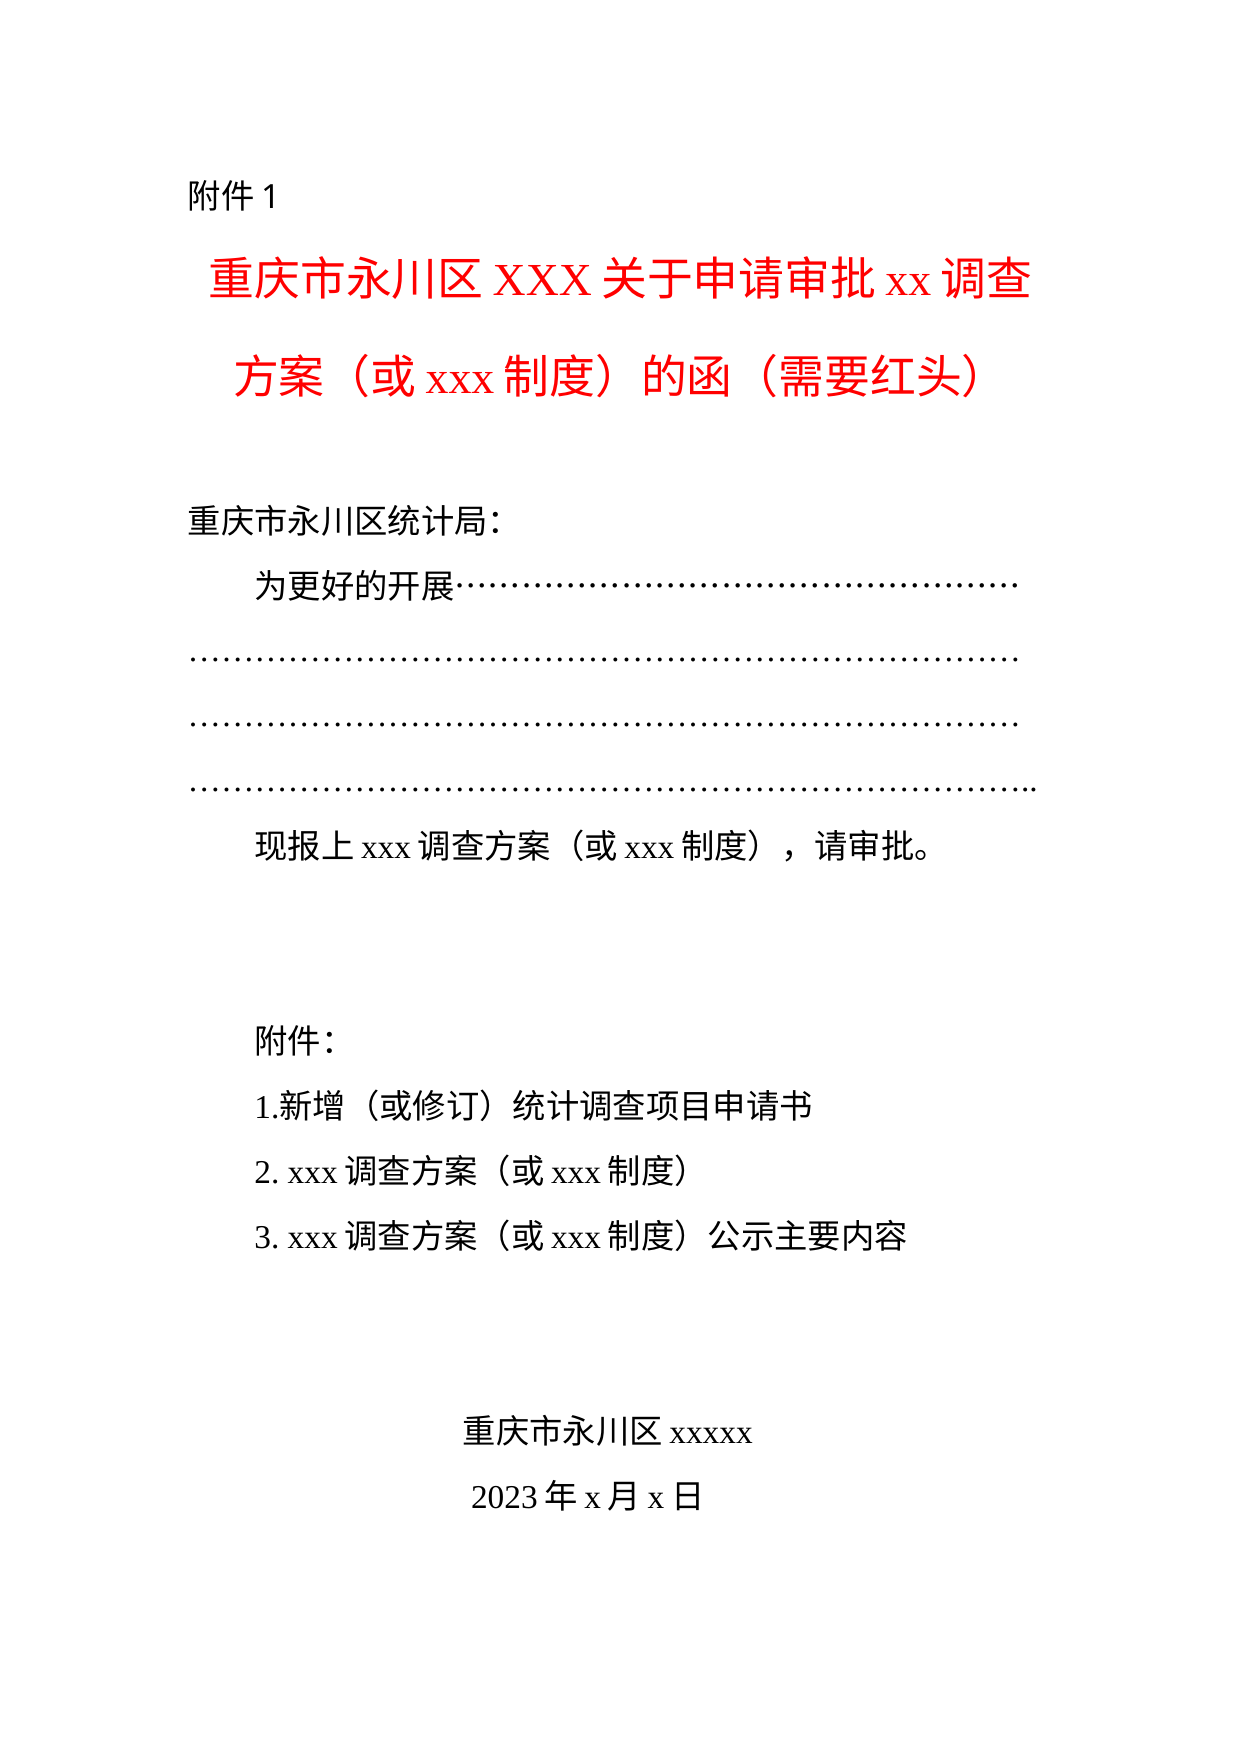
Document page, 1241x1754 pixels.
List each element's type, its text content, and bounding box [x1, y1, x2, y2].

text 附件： [187, 1007, 1053, 1072]
text 现报上xxx调查方案（或xxx制度），请审批。 [187, 812, 1053, 877]
text 重庆市永川区XXX关于申请审批xx调查方案（或xxx制度）的函（需要红头） [187, 227, 1053, 422]
text 附件1 [187, 162, 1053, 227]
text 重庆市永川区xxxxx [187, 1397, 1053, 1462]
text 2. xxx调查方案（或xxx制度） [187, 1137, 1053, 1202]
text 2023年x月x日 [187, 1462, 1053, 1527]
text ……………………………………………………………………………………………………………………………………………………………………………………………………….. [187, 617, 1053, 812]
text 1.新增（或修订）统计调查项目申请书 [187, 1072, 1053, 1137]
text 为更好的开展…………………………………………… [187, 552, 1053, 617]
text 3. xxx调查方案（或xxx制度）公示主要内容 [187, 1202, 1053, 1267]
text 重庆市永川区统计局： [187, 487, 1053, 552]
